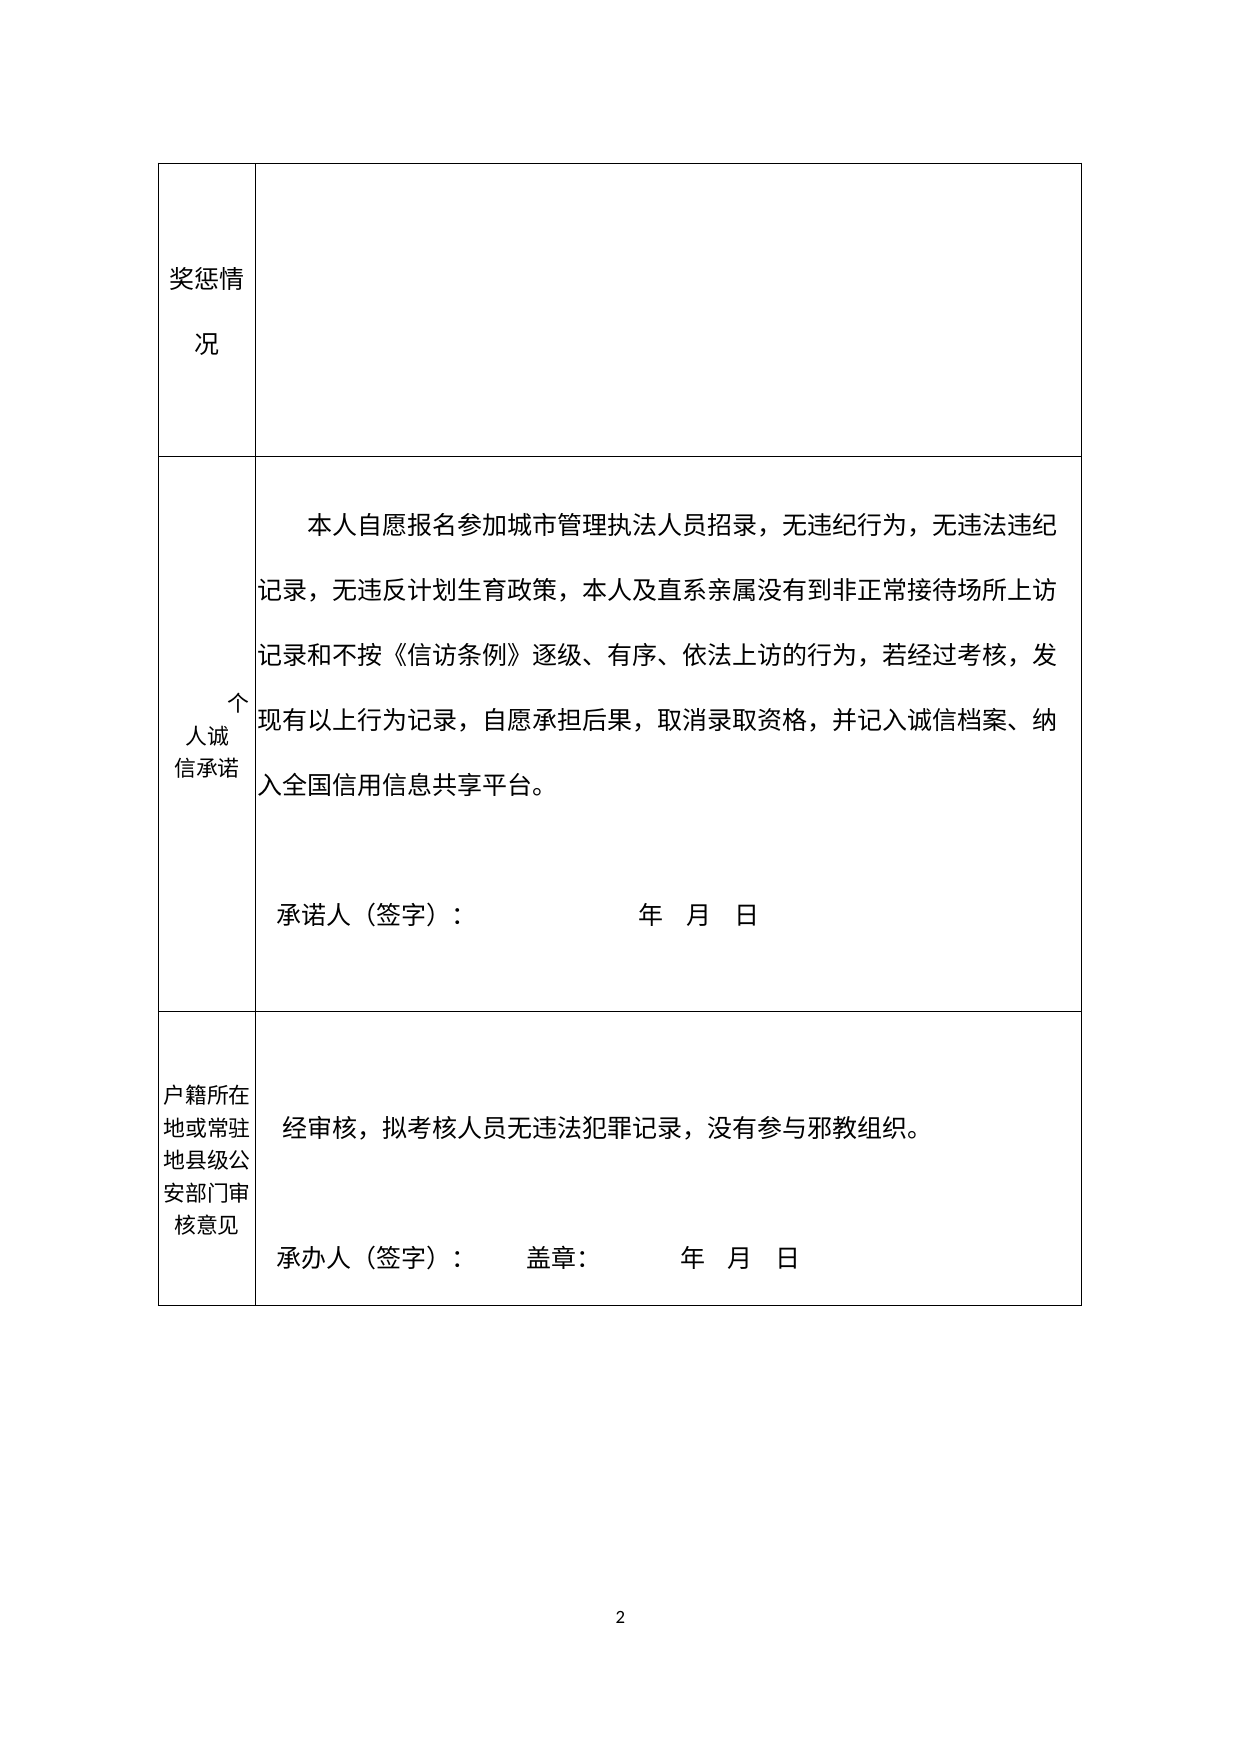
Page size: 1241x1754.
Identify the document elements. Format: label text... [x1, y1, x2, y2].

table_cell 奖惩情况 [159, 164, 255, 456]
table_cell [256, 164, 1081, 456]
table_cell 个人诚 信承诺 [159, 457, 255, 1011]
table_cell 本人自愿报名参加城市管理执法人员招录，无违纪行为，无违法违纪记录，无违反计划生育政策，本人及直系亲属没有到非正常接待场所上访记录和不按《信访条例》逐级、有序、依法上访的行为，若经过考核，发现有以上行为记录，自愿承担后果，取消录取资格，并记入诚信档案、纳入全国信用信息共享平台。 承诺人（签字）： 年 月 日 [256, 457, 1081, 1011]
table_cell 经审核，拟考核人员无违法犯罪记录，没有参与邪教组织。 承办人（签字）： 盖章： 年 月 日 [256, 1012, 1081, 1305]
table_cell 户籍所在地或常驻地县级公安部门审核意见 [159, 1012, 255, 1305]
